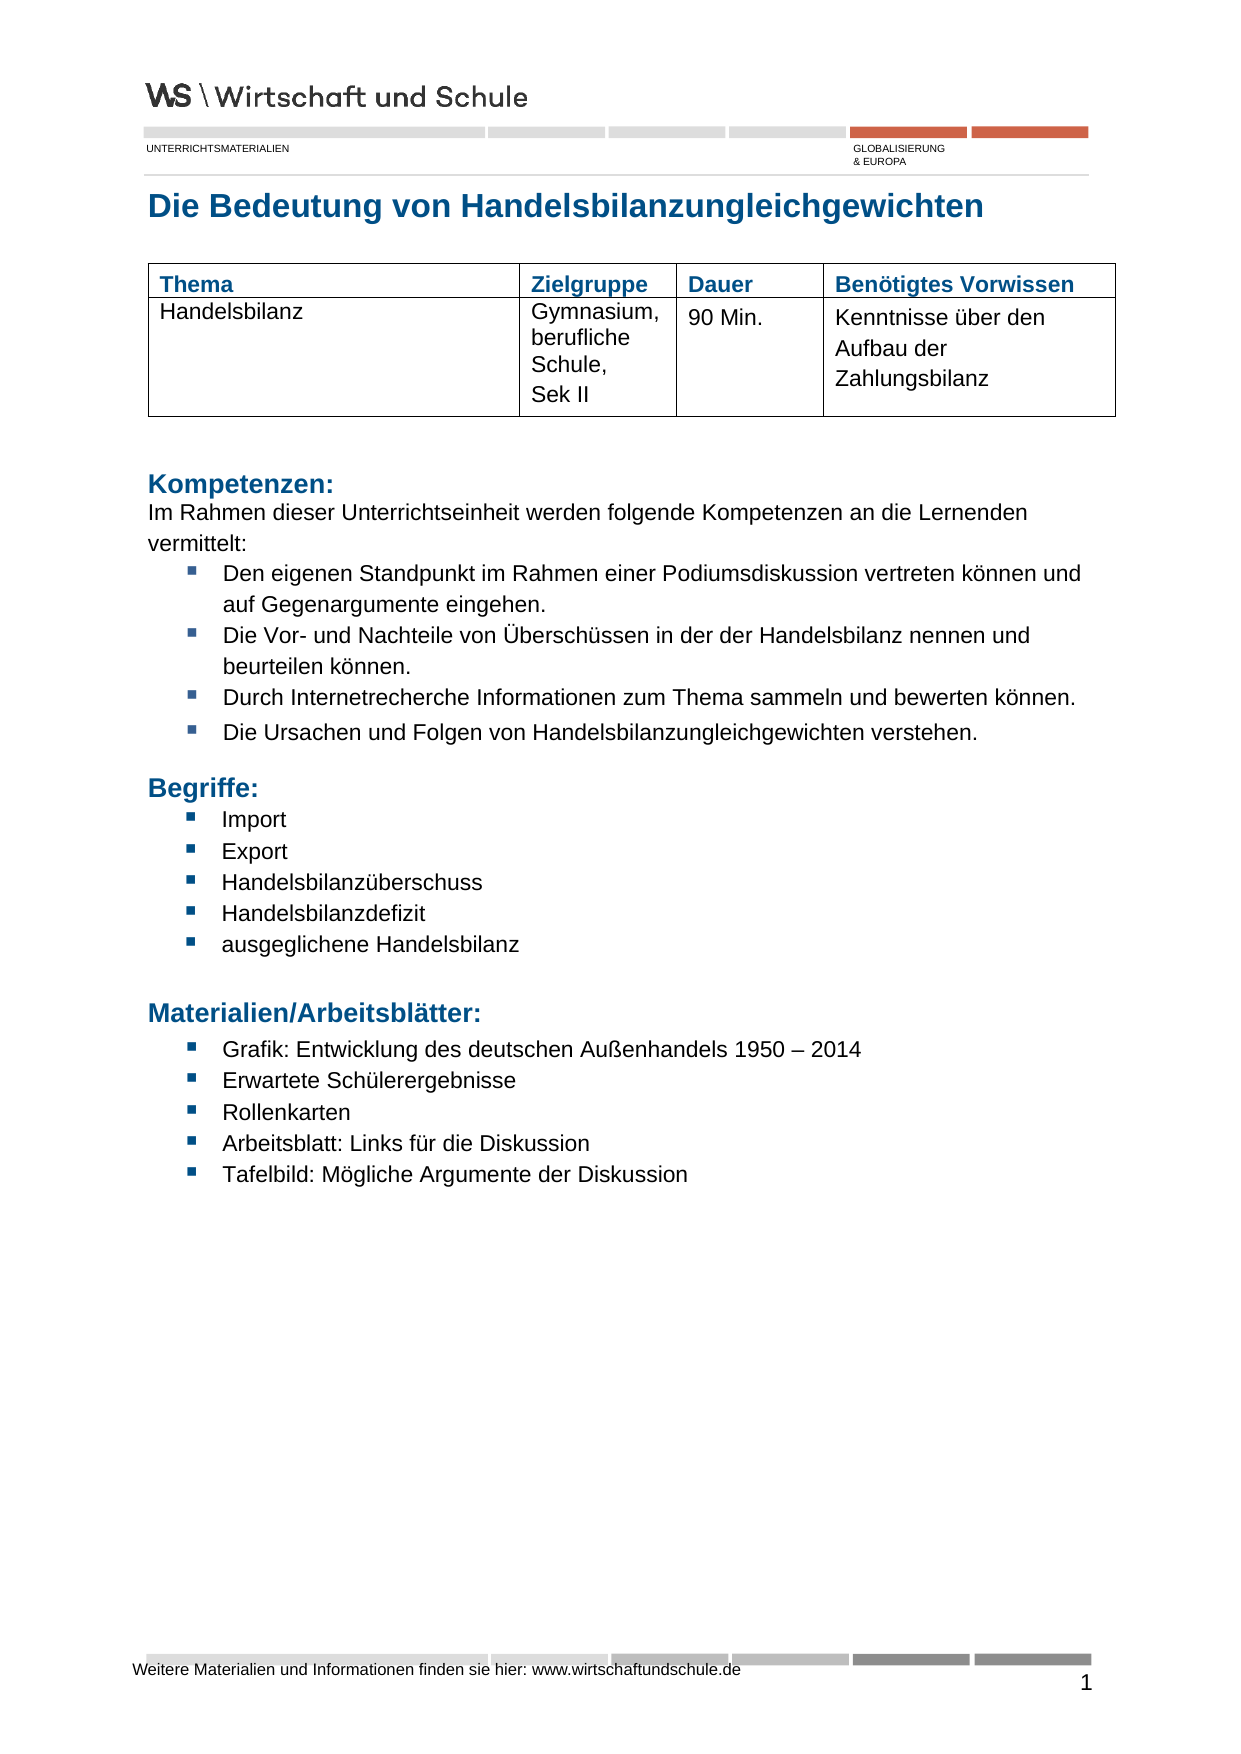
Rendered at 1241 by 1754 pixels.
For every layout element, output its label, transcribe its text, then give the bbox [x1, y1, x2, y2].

table_cell 90 Min. [677, 298, 823, 416]
text Materialien/Arbeitsblätter: [148, 997, 1093, 1028]
table_cell Gymnasium, berufliche Schule, Sek II [520, 298, 676, 416]
text Kompetenzen: [148, 468, 1093, 499]
table_cell Handelsbilanz [149, 298, 519, 416]
list Import [184, 803, 1093, 834]
text Die Bedeutung von Handelsbilanzungleichgewichten [148, 186, 1093, 225]
list Export [184, 834, 1093, 866]
list Erwartete Schülerergebnisse [185, 1064, 1093, 1095]
list Durch Internetrecherche Informationen zum Thema sammeln und bewerten können. [185, 683, 1093, 711]
list Handelsbilanzüberschuss [184, 866, 1093, 897]
list Rollenkarten [185, 1095, 1093, 1126]
text Im Rahmen dieser Unterrichtseinheit werden folgende Kompetenzen an die Lernenden vermittelt: [148, 499, 1093, 556]
list ausgeglichene Handelsbilanz [184, 928, 1093, 959]
table_header Thema [149, 264, 519, 297]
table_header Benötigtes Vorwissen [824, 264, 1115, 297]
list Den eigenen Standpunkt im Rahmen einer Podiumsdiskussion vertreten können und auf Gegenargumente eingehen. [185, 560, 1093, 618]
list Arbeitsblatt: Links für die Diskussion [185, 1126, 1093, 1158]
list Die Ursachen und Folgen von Handelsbilanzungleichgewichten verstehen. [185, 716, 1093, 747]
list Handelsbilanzdefizit [184, 897, 1093, 928]
list Grafik: Entwicklung des deutschen Außenhandels 1950 – 2014 [185, 1033, 1093, 1064]
table_header Zielgruppe [520, 264, 676, 297]
picture [145, 83, 527, 107]
list Die Vor- und Nachteile von Überschüssen in der der Handelsbilanz nennen und beurteilen können. [185, 622, 1093, 680]
table_cell Kenntnisse über den Aufbau der Zahlungsbilanz [824, 298, 1115, 416]
text Begriffe: [148, 772, 1093, 803]
list Tafelbild: Mögliche Argumente der Diskussion [185, 1158, 1093, 1189]
table_header Dauer [677, 264, 823, 297]
